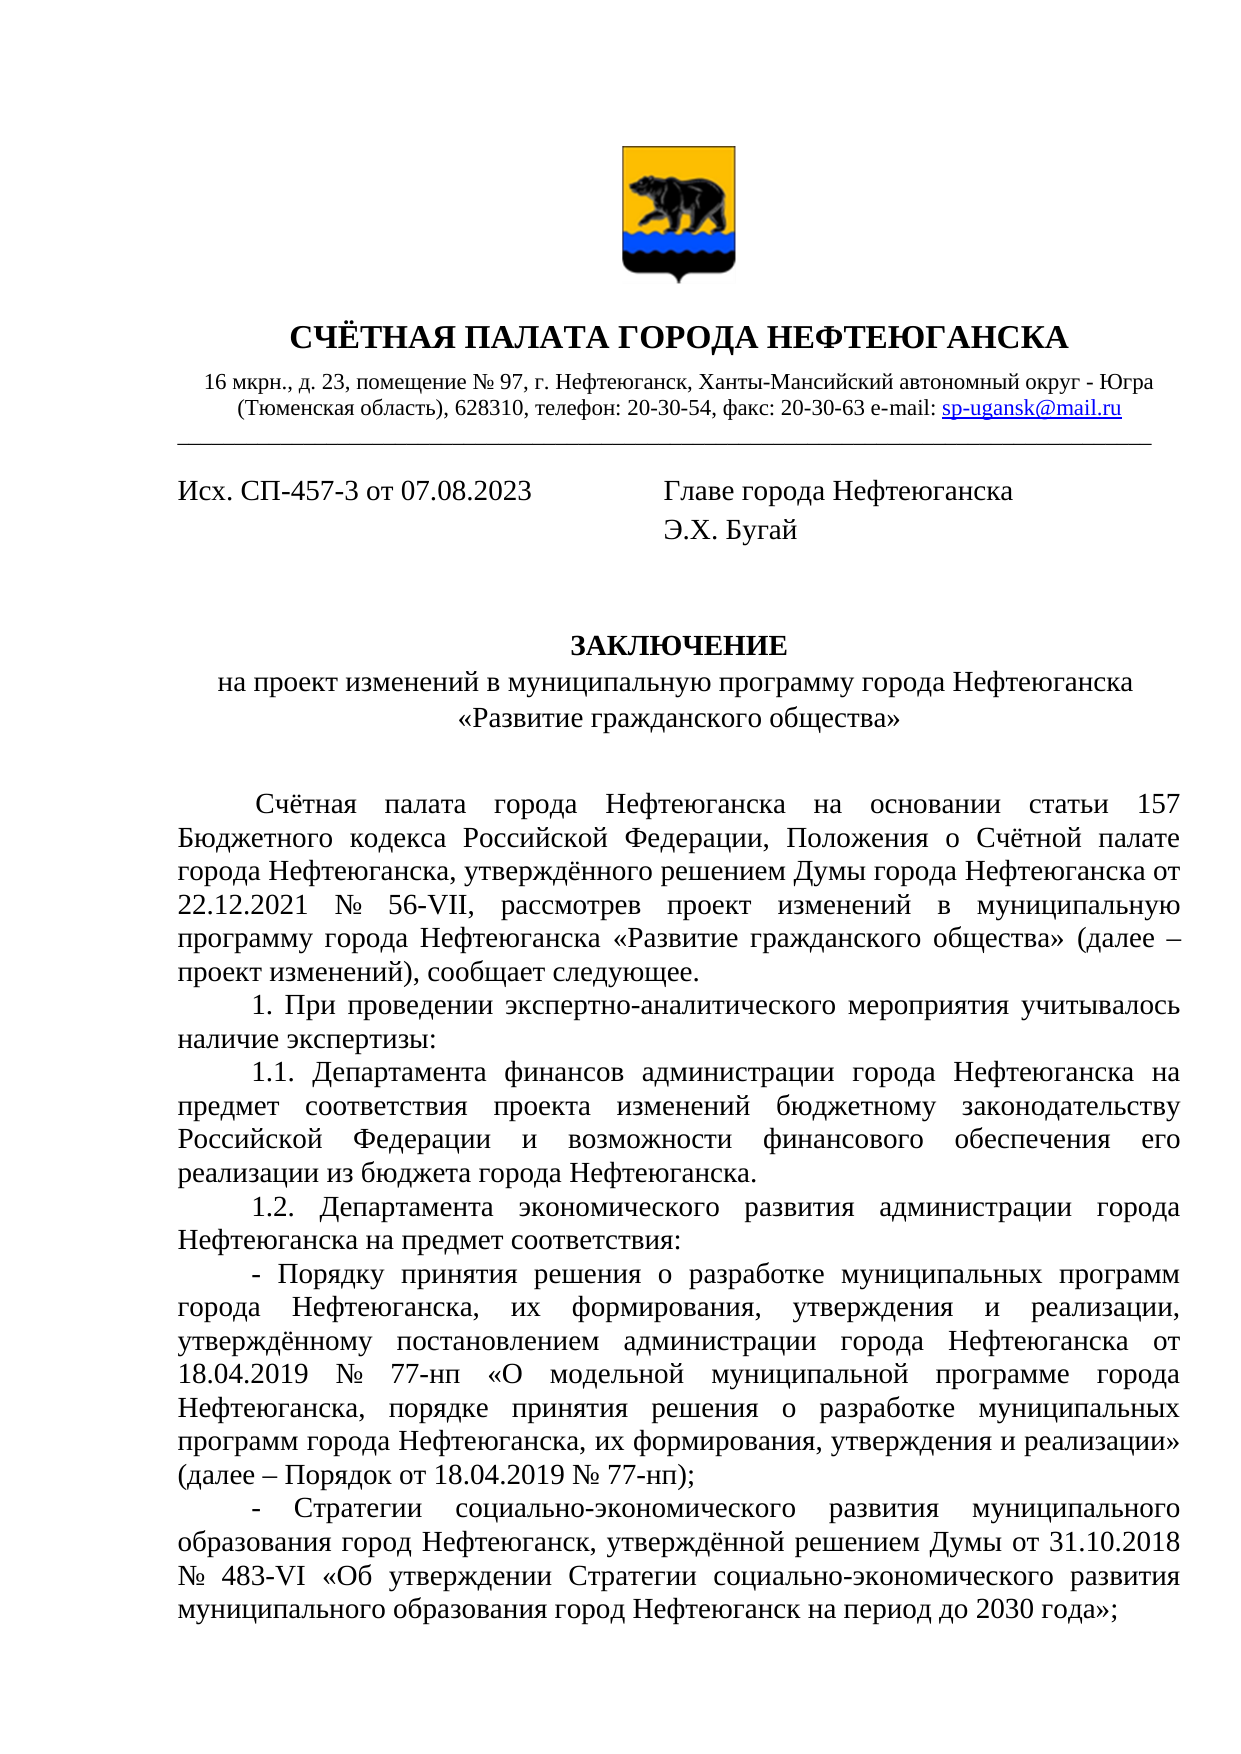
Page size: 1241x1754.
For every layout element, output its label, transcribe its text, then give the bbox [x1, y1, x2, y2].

picture [622, 146, 737, 285]
text 1. При проведении экспертно-аналитического мероприятия учитывалось наличие экспертизы: [177, 987, 1181, 1054]
text - Стратегии социально-экономического развития муниципального образования город Нефтеюганск, утверждённой решением Думы от 31.10.2018 № 483-VI «Об утверждении Стратегии социально-экономического развития муниципального образования город Нефтеюганск на период до 2030 года»; [177, 1491, 1181, 1625]
table_header Исх. СП-457-3 от 07.08.2023 [166, 474, 652, 628]
table_header Главе города Нефтеюганска Э.Х. Бугай [652, 474, 1140, 628]
text _____________________________________________________________________________________ [177, 421, 1181, 447]
text 1.1. Департамента финансов администрации города Нефтеюганска на предмет соответствия проекта изменений бюджетному законодательству Российской Федерации и возможности финансового обеспечения его реализации из бюджета города Нефтеюганска. [177, 1054, 1181, 1189]
text СЧЁТНАЯ ПАЛАТА ГОРОДА НЕФТЕЮГАНСКА [177, 318, 1181, 356]
text на проект изменений в муниципальную программу города Нефтеюганска «Развитие гражданского общества» [177, 664, 1181, 733]
text Счётная палата города Нефтеюганска на основании статьи 157 Бюджетного кодекса Российской Федерации, Положения о Счётной палате города Нефтеюганска, утверждённого решением Думы города Нефтеюганска от 22.12.2021 № 56-VII, рассмотрев проект изменений в муниципальную программу города Нефтеюганска «Развитие гражданского общества» (далее – проект изменений), сообщает следующее. [177, 786, 1181, 987]
text (Тюменская область), 628310, телефон: 20-30-54, факс: 20-30-63 е-mail: sp-ugansk@mail.ru [177, 394, 1181, 421]
text - Порядку принятия решения о разработке муниципальных программ города Нефтеюганска, их формирования, утверждения и реализации, утверждённому постановлением администрации города Нефтеюганска от 18.04.2019 № 77-нп «О модельной муниципальной программе города Нефтеюганска, порядке принятия решения о разработке муниципальных программ города Нефтеюганска, их формирования, утверждения и реализации» (далее – Порядок от 18.04.2019 № 77-нп); [177, 1256, 1181, 1491]
text 1.2. Департамента экономического развития администрации города Нефтеюганска на предмет соответствия: [177, 1189, 1181, 1256]
text 16 мкрн., д. 23, помещение № 97, г. Нефтеюганск, Ханты-Мансийский автономный округ - Югра [177, 368, 1181, 394]
text ЗАКЛЮЧЕНИЕ [177, 628, 1181, 661]
